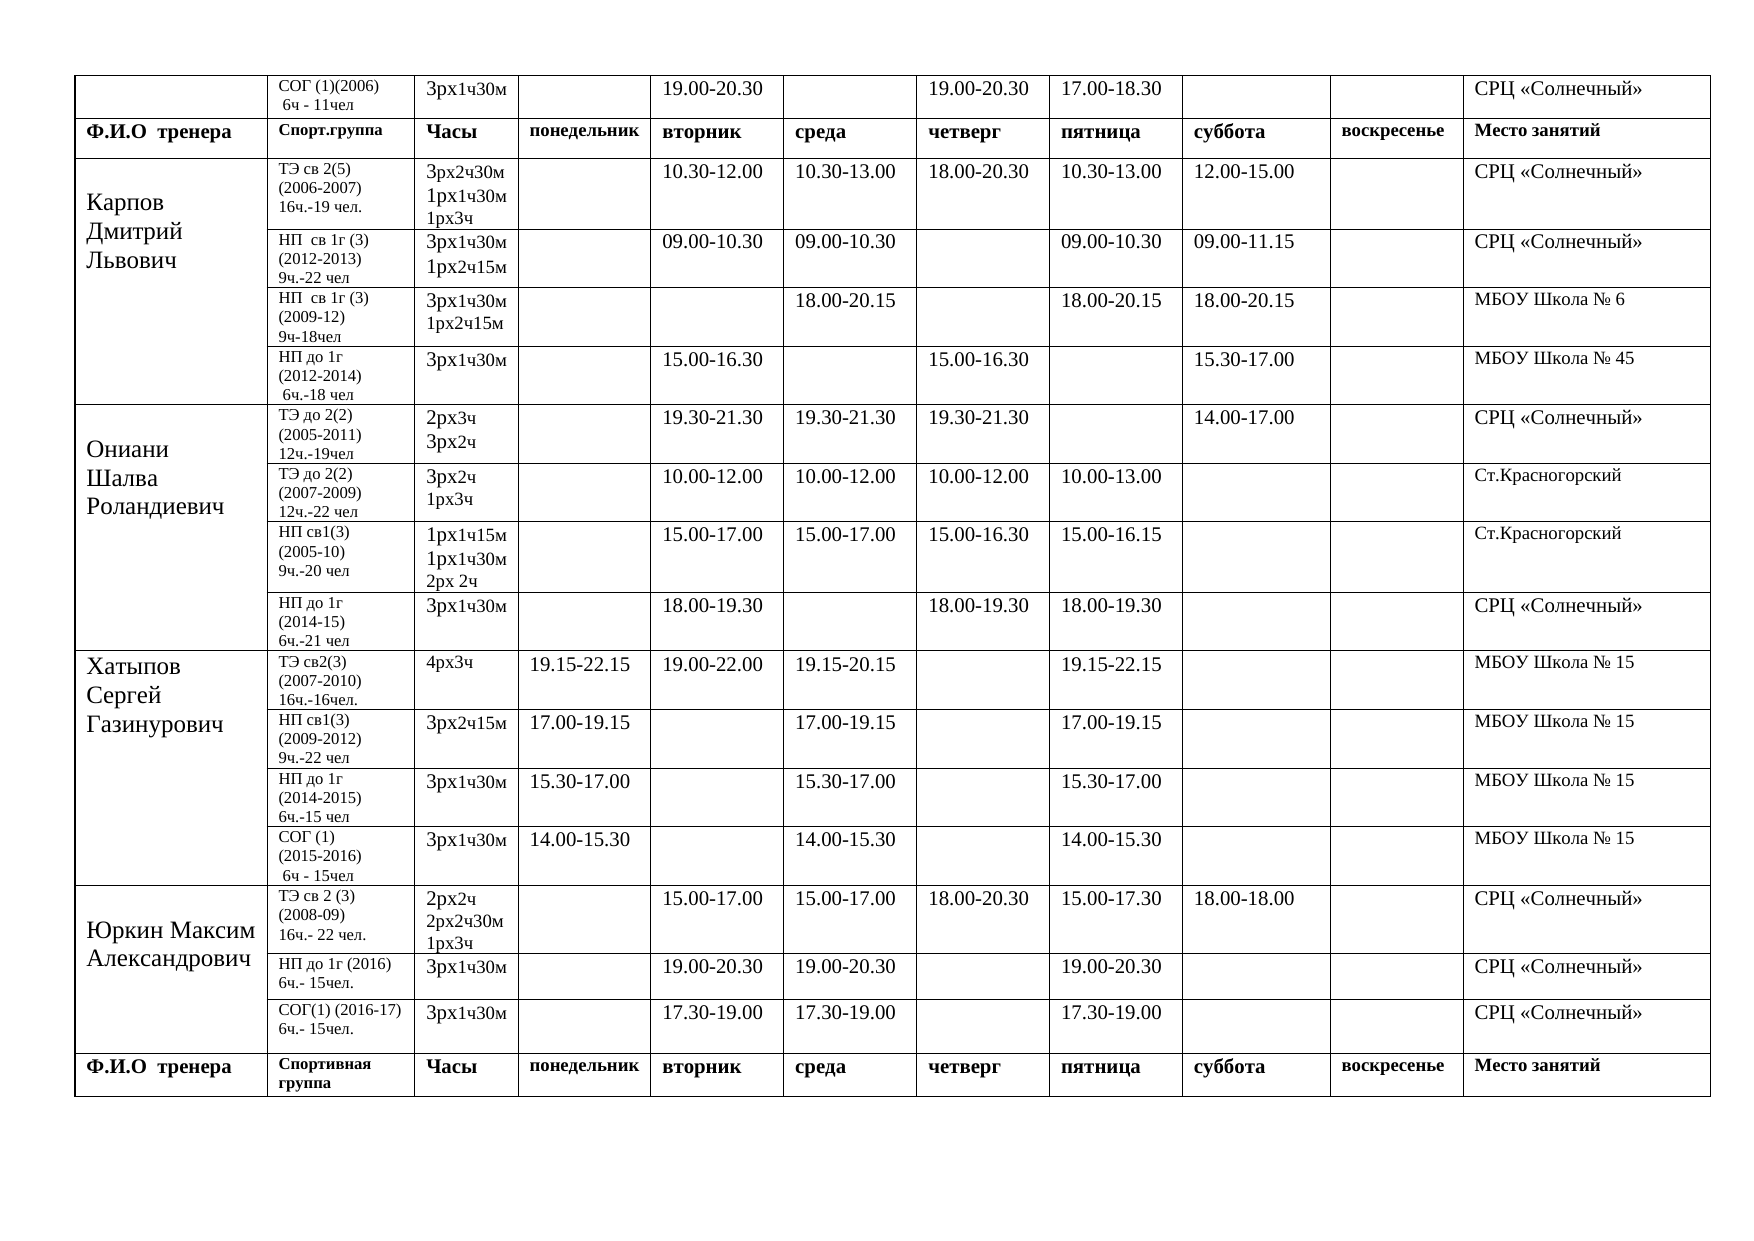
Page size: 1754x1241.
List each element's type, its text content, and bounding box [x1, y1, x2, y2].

table_cell 10.30-13.00 [1050, 159, 1182, 228]
table_cell 15.00-17.00 [784, 886, 916, 953]
table_cell суббота [1183, 1054, 1330, 1096]
table_cell 15.00-17.30 [1050, 886, 1182, 953]
table_cell ТЭ св 2 (3) (2008-09) 16ч.- 22 чел. [268, 886, 414, 953]
table_cell 17.30-19.00 [1050, 1000, 1182, 1052]
table_cell 18.00-19.30 [1050, 593, 1182, 650]
table_cell 10.30-13.00 [784, 159, 916, 228]
table_cell 14.00-17.00 [1183, 405, 1330, 463]
table_cell 15.30-17.00 [519, 769, 650, 826]
table_cell [917, 1000, 1049, 1052]
table_cell четверг [917, 119, 1049, 158]
table_cell [1331, 710, 1463, 767]
table_cell [1331, 288, 1463, 346]
table_cell 10.00-12.00 [784, 464, 916, 521]
table_cell НП св 1г (3) (2012-2013) 9ч.-22 чел [268, 230, 414, 287]
table_cell [519, 76, 650, 118]
table_cell 15.00-16.30 [917, 347, 1049, 404]
table_cell НП до 1г (2014-15) 6ч.-21 чел [268, 593, 414, 650]
table_cell 19.00-20.30 [651, 954, 783, 998]
table_cell 15.00-17.00 [651, 886, 783, 953]
table_cell СРЦ «Солнечный» [1464, 886, 1710, 953]
table_cell [651, 710, 783, 767]
table_cell 17.00-19.15 [519, 710, 650, 767]
table_cell 15.30-17.00 [784, 769, 916, 826]
table_cell Ст.Красногорский [1464, 522, 1710, 592]
table_cell ТЭ св2(3) (2007-2010) 16ч.-16чел. [268, 651, 414, 709]
table_cell НП св1(3) (2009-2012) 9ч.-22 чел [268, 710, 414, 767]
table_cell воскресенье [1331, 1054, 1463, 1096]
table_cell 19.30-21.30 [651, 405, 783, 463]
table_cell 19.30-21.30 [917, 405, 1049, 463]
table_cell [1183, 710, 1330, 767]
table_cell 15.00-16.15 [1050, 522, 1182, 592]
table_cell 3рх1ч30м [415, 593, 518, 650]
table_cell суббота [1183, 119, 1330, 158]
table_cell СРЦ «Солнечный» [1464, 405, 1710, 463]
table_cell [519, 593, 650, 650]
table_cell [784, 76, 916, 118]
table_cell понедельник [519, 1054, 650, 1096]
table_cell 17.00-18.30 [1050, 76, 1182, 118]
table_cell понедельник [519, 119, 650, 158]
table_cell МБОУ Школа № 6 [1464, 288, 1710, 346]
table_cell [1331, 230, 1463, 287]
table_cell ТЭ до 2(2) (2007-2009) 12ч.-22 чел [268, 464, 414, 521]
table_cell вторник [651, 119, 783, 158]
table_cell 17.00-19.15 [784, 710, 916, 767]
table_cell 18.00-20.15 [1183, 288, 1330, 346]
table_cell 19.00-20.30 [917, 76, 1049, 118]
table_cell 3рх1ч30м 1рх2ч15м [415, 288, 518, 346]
table_cell СОГ (1) (2015-2016) 6ч - 15чел [268, 827, 414, 885]
table_cell СРЦ «Солнечный» [1464, 76, 1710, 118]
table_cell [519, 288, 650, 346]
table_cell Спорт.группа [268, 119, 414, 158]
table_cell [519, 159, 650, 228]
table_cell [1183, 593, 1330, 650]
table_cell 15.00-16.30 [651, 347, 783, 404]
table_cell 3рх2ч30м 1рх1ч30м 1рх3ч [415, 159, 518, 228]
table_cell НП св1(3) (2005-10) 9ч.-20 чел [268, 522, 414, 592]
table_cell 3рх1ч30м [415, 1000, 518, 1052]
table_cell [917, 769, 1049, 826]
table_cell 09.00-10.30 [1050, 230, 1182, 287]
table_cell [1183, 954, 1330, 998]
table_cell 17.30-19.00 [784, 1000, 916, 1052]
table_cell вторник [651, 1054, 783, 1096]
table_cell ТЭ до 2(2) (2005-2011) 12ч.-19чел [268, 405, 414, 463]
table_cell [1183, 76, 1330, 118]
table_cell НП до 1г (2014-2015) 6ч.-15 чел [268, 769, 414, 826]
table_cell [1183, 522, 1330, 592]
table_cell СРЦ «Солнечный» [1464, 1000, 1710, 1052]
table_cell МБОУ Школа № 15 [1464, 651, 1710, 709]
table_cell [519, 464, 650, 521]
table_cell НП до 1г (2016) 6ч.- 15чел. [268, 954, 414, 998]
table_cell 10.30-12.00 [651, 159, 783, 228]
table_cell СОГ(1) (2016-17) 6ч.- 15чел. [268, 1000, 414, 1052]
table_cell Ст.Красногорский [1464, 464, 1710, 521]
table_cell 19.15-22.15 [519, 651, 650, 709]
table_cell 3рх1ч30м [415, 76, 518, 118]
table_cell [651, 769, 783, 826]
table_cell Хатыпов Сергей Газинурович [76, 651, 267, 885]
table_cell 09.00-11.15 [1183, 230, 1330, 287]
table_cell 10.00-12.00 [651, 464, 783, 521]
table_cell Часы [415, 1054, 518, 1096]
table_cell [917, 230, 1049, 287]
table_cell 19.30-21.30 [784, 405, 916, 463]
table_cell 14.00-15.30 [519, 827, 650, 885]
table_cell [1331, 159, 1463, 228]
table_cell [519, 1000, 650, 1052]
table_cell Спортивная группа [268, 1054, 414, 1096]
table_cell [1331, 886, 1463, 953]
table_cell 14.00-15.30 [784, 827, 916, 885]
table_cell [1331, 1000, 1463, 1052]
table_cell среда [784, 1054, 916, 1096]
table_cell [1183, 827, 1330, 885]
table_cell 4рх3ч [415, 651, 518, 709]
table_cell [784, 347, 916, 404]
table_cell [917, 710, 1049, 767]
table_cell [651, 288, 783, 346]
table_cell пятница [1050, 119, 1182, 158]
table_cell Карпов Дмитрий Львович [76, 159, 267, 404]
table_cell 14.00-15.30 [1050, 827, 1182, 885]
table_cell [917, 288, 1049, 346]
table_cell четверг [917, 1054, 1049, 1096]
table_cell [1183, 1000, 1330, 1052]
table_cell 18.00-20.15 [784, 288, 916, 346]
table_cell [1331, 827, 1463, 885]
table_cell 3рх2ч 1рх3ч [415, 464, 518, 521]
table_cell МБОУ Школа № 15 [1464, 710, 1710, 767]
table_cell СРЦ «Солнечный» [1464, 230, 1710, 287]
table_cell Часы [415, 119, 518, 158]
table_cell [519, 886, 650, 953]
table_cell [1183, 769, 1330, 826]
table_cell 19.00-22.00 [651, 651, 783, 709]
table_cell [917, 827, 1049, 885]
table_cell [519, 522, 650, 592]
table_cell 3рх1ч30м [415, 769, 518, 826]
table_cell 15.00-17.00 [784, 522, 916, 592]
table_cell пятница [1050, 1054, 1182, 1096]
table_cell МБОУ Школа № 15 [1464, 769, 1710, 826]
table_cell Ониани Шалва Роландиевич [76, 405, 267, 650]
table_cell 17.30-19.00 [651, 1000, 783, 1052]
table_cell [651, 827, 783, 885]
table_cell СОГ (1)(2006) 6ч - 11чел [268, 76, 414, 118]
table_cell [784, 593, 916, 650]
table_cell [917, 651, 1049, 709]
table_cell [1331, 405, 1463, 463]
table_cell 12.00-15.00 [1183, 159, 1330, 228]
table_cell Ф.И.О тренера [76, 1054, 267, 1096]
table_cell 15.30-17.00 [1050, 769, 1182, 826]
table_cell 10.00-13.00 [1050, 464, 1182, 521]
table_cell 3рх1ч30м [415, 954, 518, 998]
table_cell среда [784, 119, 916, 158]
table_cell 18.00-18.00 [1183, 886, 1330, 953]
table_cell 2рх2ч 2рх2ч30м 1рх3ч [415, 886, 518, 953]
table_cell СРЦ «Солнечный» [1464, 593, 1710, 650]
table_cell 17.00-19.15 [1050, 710, 1182, 767]
table_cell [1331, 464, 1463, 521]
table_cell НП св 1г (3) (2009-12) 9ч-18чел [268, 288, 414, 346]
table_cell [917, 954, 1049, 998]
table_cell [519, 347, 650, 404]
table_cell [1183, 651, 1330, 709]
table_cell [1050, 405, 1182, 463]
table_cell [519, 954, 650, 998]
table_cell 2рх3ч 3рх2ч [415, 405, 518, 463]
table_cell Ф.И.О тренера [76, 119, 267, 158]
table_cell 18.00-19.30 [917, 593, 1049, 650]
table_cell 3рх2ч15м [415, 710, 518, 767]
table_cell [519, 230, 650, 287]
table_cell МБОУ Школа № 45 [1464, 347, 1710, 404]
table_cell Юркин Максим Александрович [76, 886, 267, 1052]
table_cell 19.15-20.15 [784, 651, 916, 709]
table_cell 09.00-10.30 [784, 230, 916, 287]
table_cell [1331, 954, 1463, 998]
table_cell [1331, 593, 1463, 650]
table_cell 18.00-19.30 [651, 593, 783, 650]
table_cell 1рх1ч15м 1рх1ч30м 2рх 2ч [415, 522, 518, 592]
table_cell 19.00-20.30 [1050, 954, 1182, 998]
table_cell 3рх1ч30м 1рх2ч15м [415, 230, 518, 287]
table_cell [1331, 347, 1463, 404]
table_cell 19.00-20.30 [651, 76, 783, 118]
table_cell [1331, 76, 1463, 118]
table_cell НП до 1г (2012-2014) 6ч.-18 чел [268, 347, 414, 404]
table_cell 15.00-17.00 [651, 522, 783, 592]
table_cell [1050, 347, 1182, 404]
table_cell [1331, 522, 1463, 592]
table_cell [1331, 651, 1463, 709]
table_cell 19.00-20.30 [784, 954, 916, 998]
table_cell 3рх1ч30м [415, 347, 518, 404]
table_cell 18.00-20.15 [1050, 288, 1182, 346]
table_cell воскресенье [1331, 119, 1463, 158]
table_cell [1331, 769, 1463, 826]
table_cell 18.00-20.30 [917, 886, 1049, 953]
table_cell 15.00-16.30 [917, 522, 1049, 592]
table_cell 18.00-20.30 [917, 159, 1049, 228]
table_cell СРЦ «Солнечный» [1464, 159, 1710, 228]
table_cell [519, 405, 650, 463]
table_cell ТЭ св 2(5) (2006-2007) 16ч.-19 чел. [268, 159, 414, 228]
table_cell 10.00-12.00 [917, 464, 1049, 521]
table_cell Место занятий [1464, 119, 1710, 158]
table_cell 15.30-17.00 [1183, 347, 1330, 404]
table_cell 09.00-10.30 [651, 230, 783, 287]
table_cell [1183, 464, 1330, 521]
table_cell МБОУ Школа № 15 [1464, 827, 1710, 885]
table_cell Место занятий [1464, 1054, 1710, 1096]
table_cell СРЦ «Солнечный» [1464, 954, 1710, 998]
table_cell 19.15-22.15 [1050, 651, 1182, 709]
table_cell 3рх1ч30м [415, 827, 518, 885]
